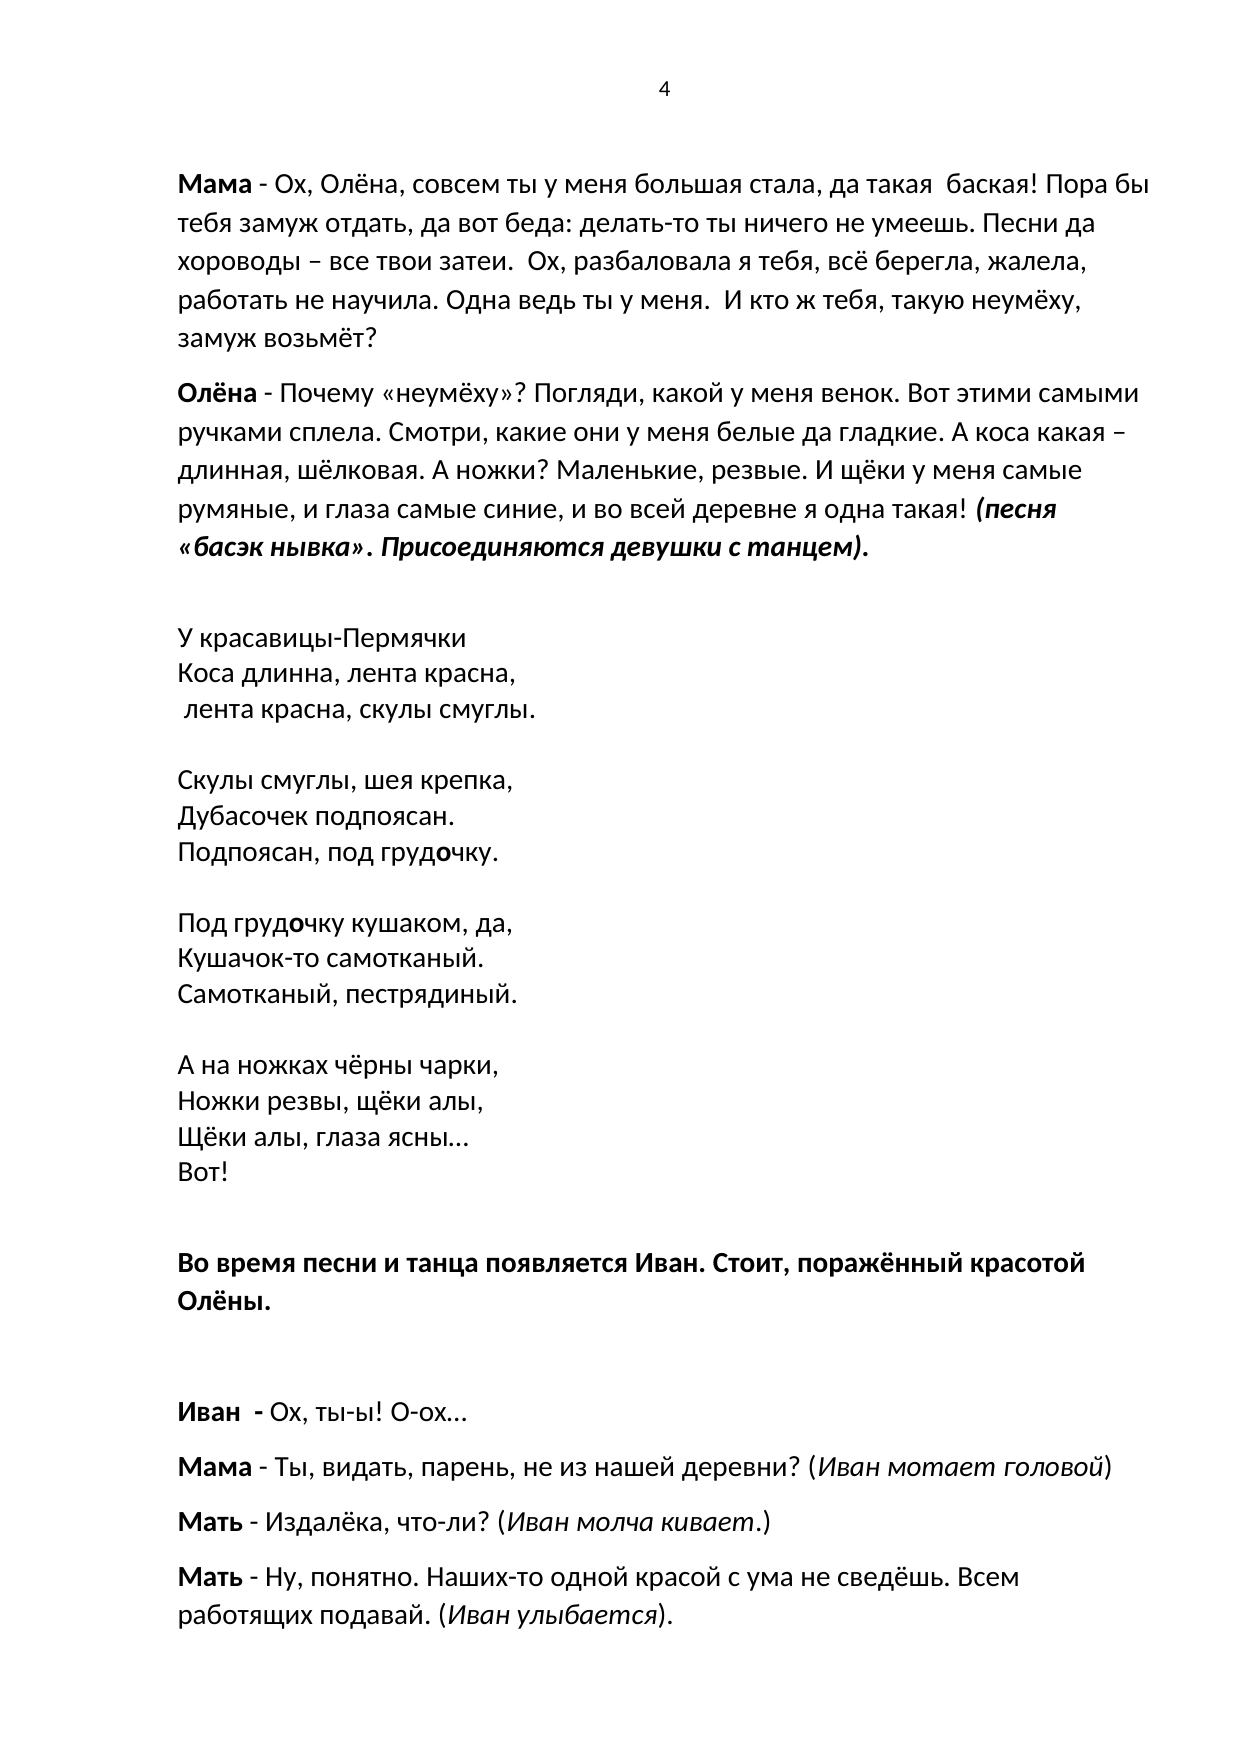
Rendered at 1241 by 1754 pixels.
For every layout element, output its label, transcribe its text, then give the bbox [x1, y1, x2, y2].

text Дубасочек подпоясан. [177, 797, 1152, 833]
text Мама - Ох, Олёна, совсем ты у меня большая стала, да такая баская! Пора бы тебя замуж отдать, да вот беда: делать-то ты ничего не умеешь. Песни да хороводы – все твои затеи. Ох, разбаловала я тебя, всё берегла, жалела, работать не научила. Одна ведь ты у меня. И кто ж тебя, такую неумёху, замуж возьмёт? [177, 166, 1152, 355]
text Под грудочку кушаком, да, [177, 904, 1152, 939]
text Во время песни и танца появляется Иван. Стоит, поражённый красотой Олёны. [177, 1244, 1152, 1318]
text У красавицы-Пермячки [177, 619, 1152, 654]
text Иван - Ох, ты-ы! О-ох… [177, 1393, 1152, 1428]
text Мать - Ну, понятно. Наших-то одной красой с ума не сведёшь. Всем работящих подавай. (Иван улыбается). [177, 1558, 1152, 1632]
text Коса длинна, лента красна, [177, 654, 1152, 690]
text Мать - Издалёка, что-ли? (Иван молча кивает.) [177, 1503, 1152, 1538]
text Ножки резвы, щёки алы, [177, 1082, 1152, 1118]
text Вот! [177, 1153, 1152, 1189]
text А на ножках чёрны чарки, [177, 1046, 1152, 1082]
text Мама - Ты, видать, парень, не из нашей деревни? (Иван мотает головой) [177, 1448, 1152, 1483]
text Олёна - Почему «неумёху»? Погляди, какой у меня венок. Вот этими самыми ручками сплела. Смотри, какие они у меня белые да гладкие. А коса какая – длинная, шёлковая. А ножки? Маленькие, резвые. И щёки у меня самые румяные, и глаза самые синие, и во всей деревне я одна такая! (песня «басэк нывка». Присоединяются девушки с танцем). [177, 374, 1152, 564]
text Щёки алы, глаза ясны… [177, 1118, 1152, 1153]
text Подпоясан, под грудочку. [177, 833, 1152, 868]
text лента красна, скулы смуглы. [177, 690, 1152, 726]
text Самотканый, пестрядиный. [177, 975, 1152, 1011]
text Кушачок-то самотканый. [177, 939, 1152, 975]
text Скулы смуглы, шея крепка, [177, 761, 1152, 797]
